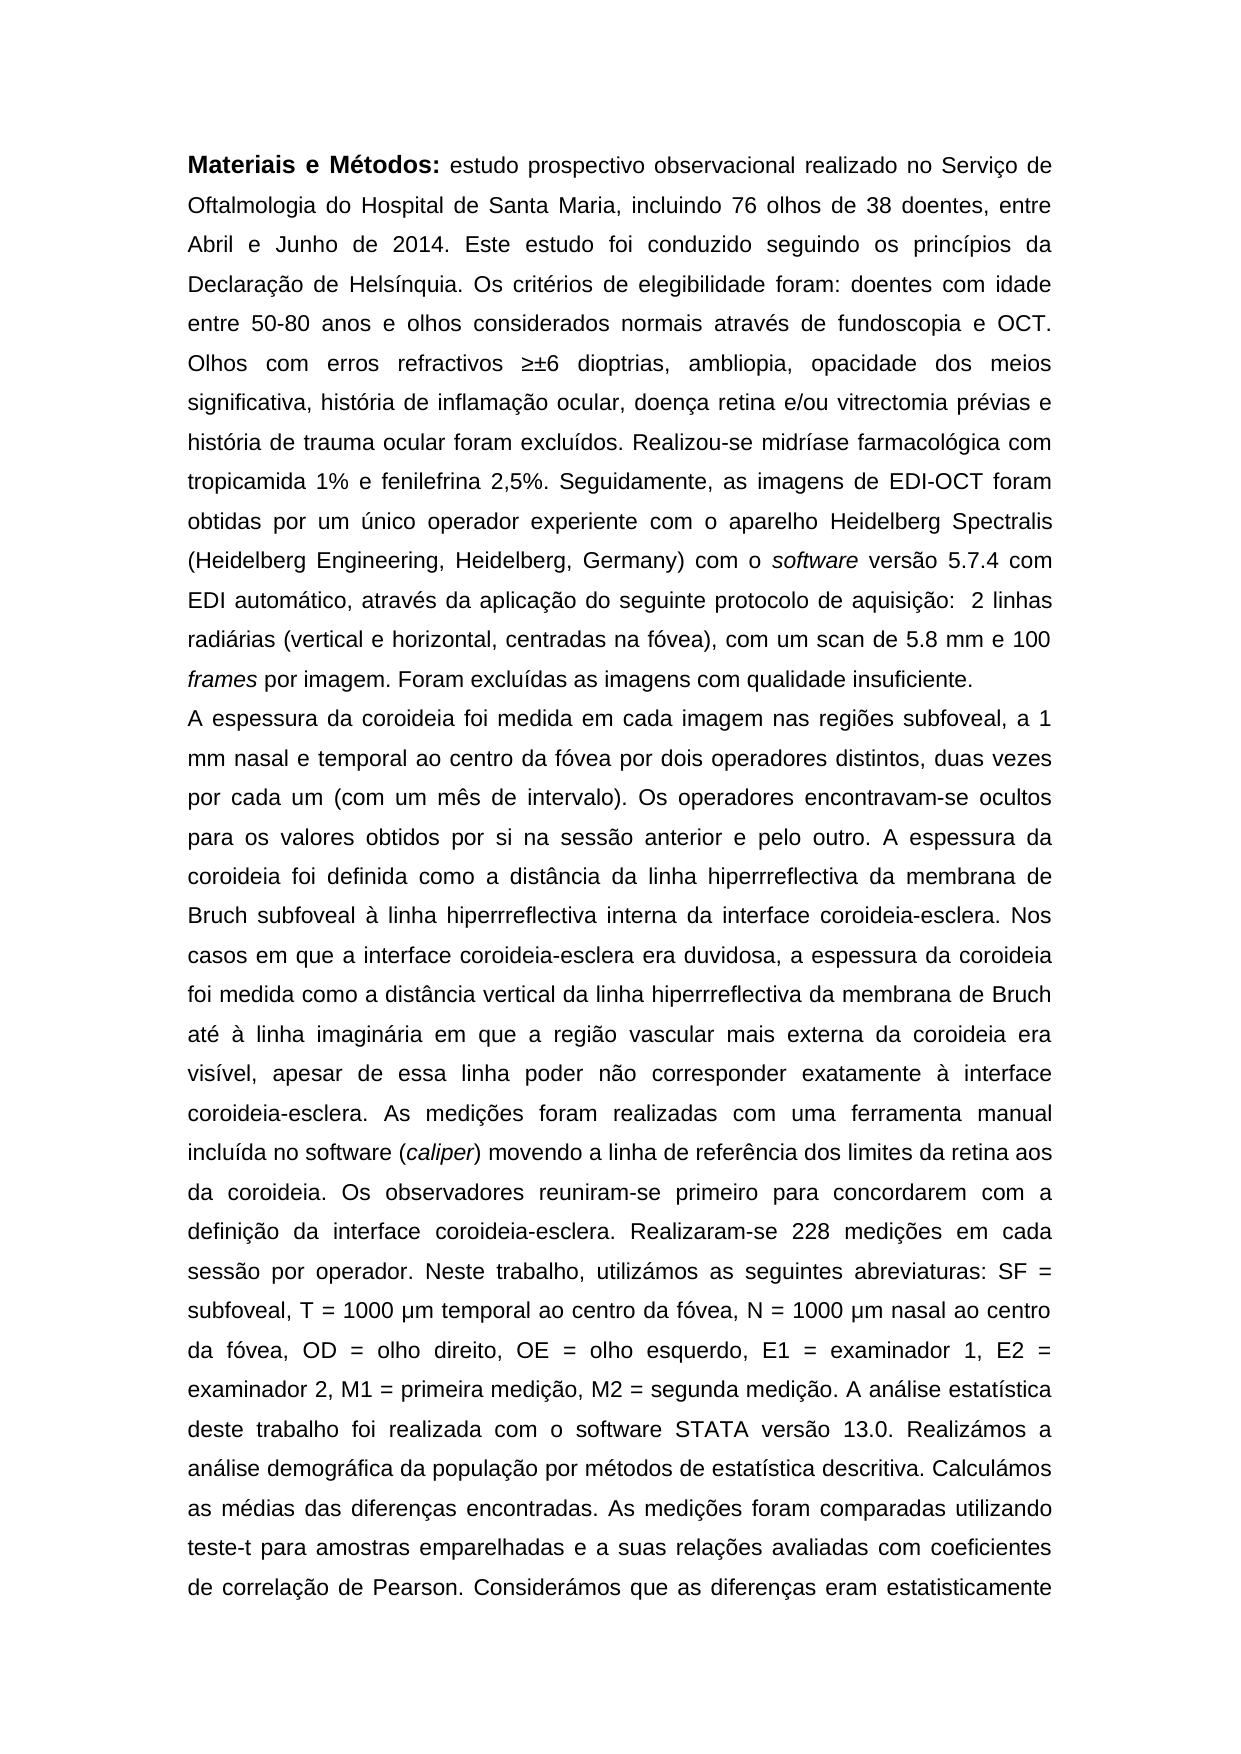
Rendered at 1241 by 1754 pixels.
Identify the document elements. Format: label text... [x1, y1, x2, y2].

text Materiais e Métodos: estudo prospectivo observacional realizado no Serviço de Oftalmologia do Hospital de Santa Maria, incluindo 76 olhos de 38 doentes, entre Abril e Junho de 2014. Este estudo foi conduzido seguindo os princípios da Declaração de Helsínquia. Os critérios de elegibilidade foram: doentes com idade entre 50-80 anos e olhos considerados normais através de fundoscopia e OCT. Olhos com erros refractivos ≥±6 dioptrias, ambliopia, opacidade dos meios significativa, história de inflamação ocular, doença retina e/ou vitrectomia prévias e história de trauma ocular foram excluídos. Realizou-se midríase farmacológica com tropicamida 1% e fenilefrina 2,5%. Seguidamente, as imagens de EDI-OCT foram obtidas por um único operador experiente com o aparelho Heidelberg Spectralis (Heidelberg Engineering, Heidelberg, Germany) com o software versão 5.7.4 com EDI automático, através da aplicação do seguinte protocolo de aquisição: 2 linhas radiárias (vertical e horizontal, centradas na fóvea), com um scan de 5.8 mm e 100 frames por imagem. Foram excluídas as imagens com qualidade insuficiente. [187, 150, 1053, 692]
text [187, 705, 1053, 1600]
